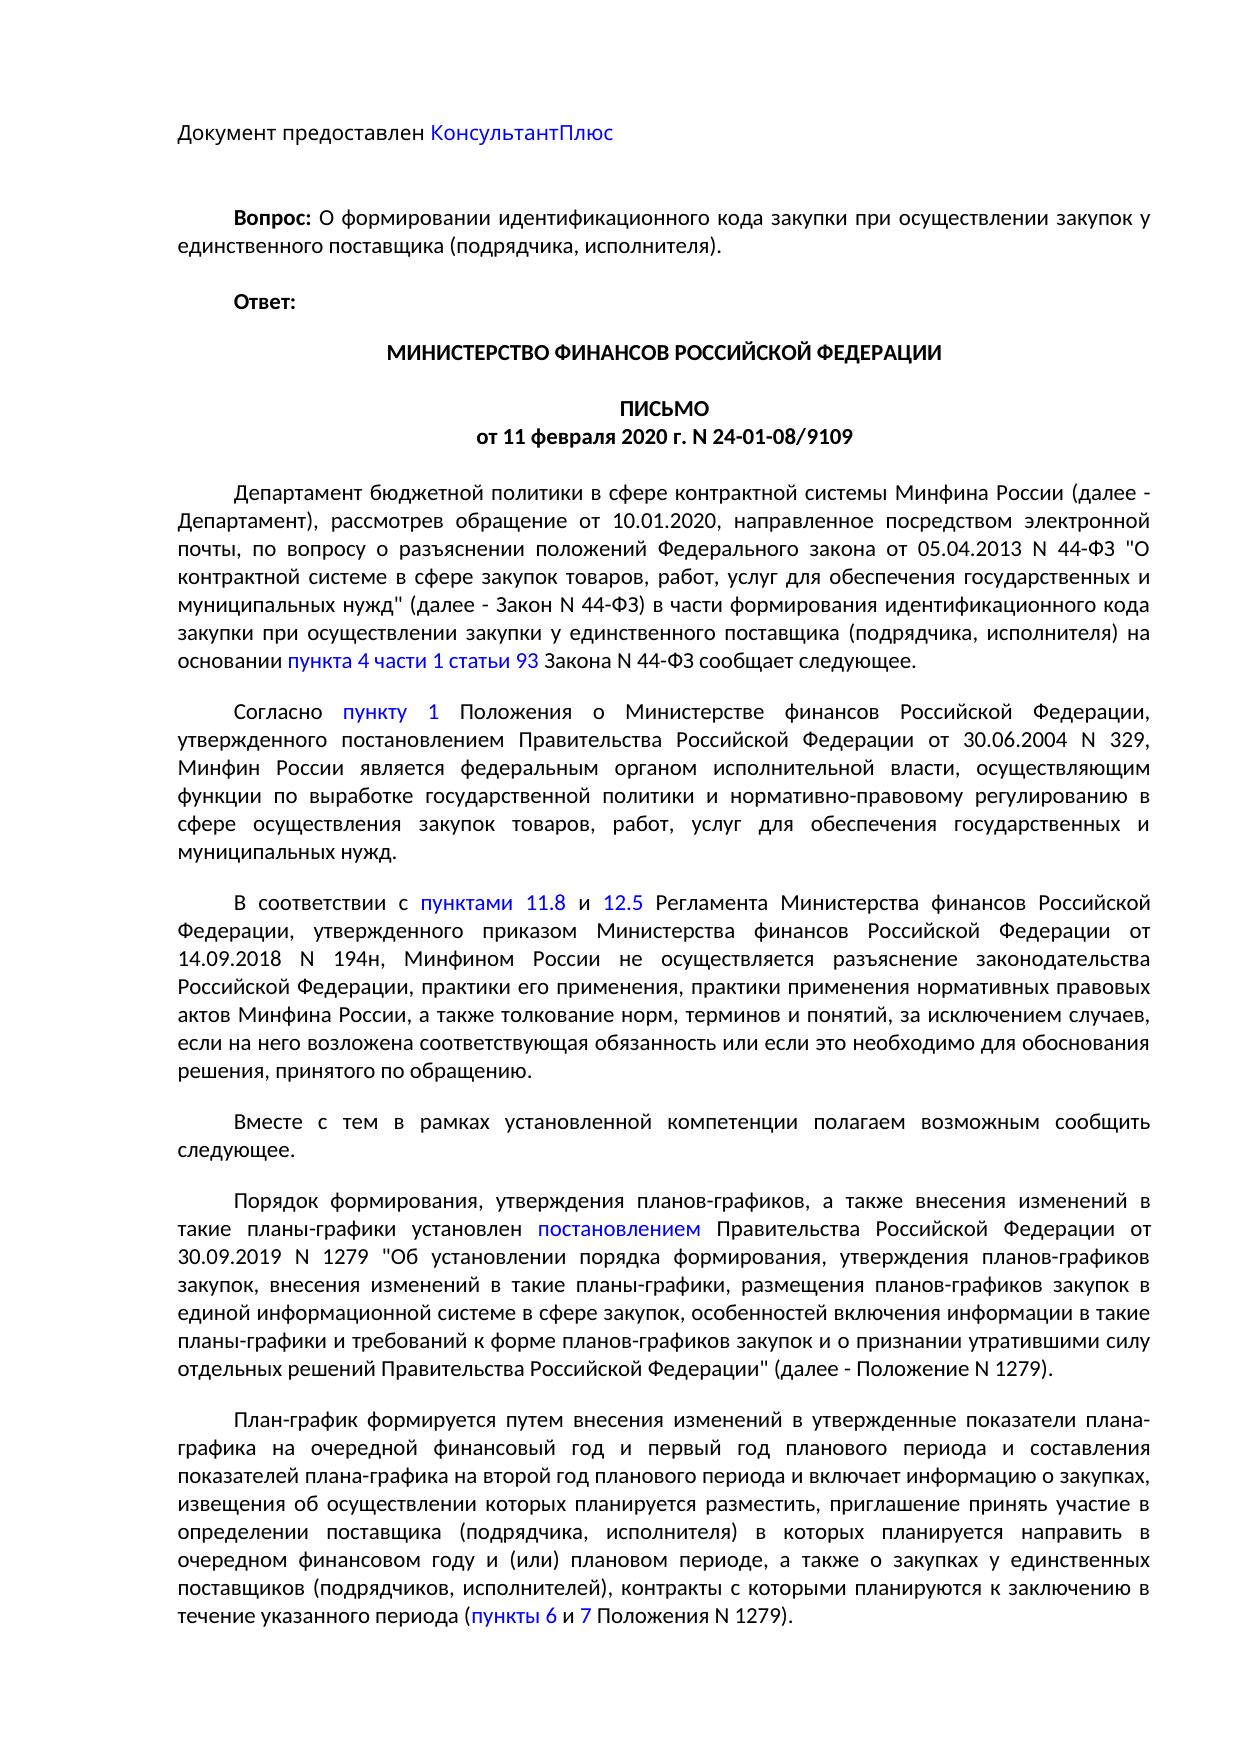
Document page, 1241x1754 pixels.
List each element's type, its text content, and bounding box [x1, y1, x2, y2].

title ПИСЬМО [177, 394, 1152, 422]
text Ответ: [177, 287, 1152, 315]
title Документ предоставлен КонсультантПлюс [177, 118, 1152, 175]
text Вместе с тем в рамках установленной компетенции полагаем возможным сообщить следующее. [177, 1107, 1152, 1163]
title от 11 февраля 2020 г. N 24-01-08/9109 [177, 422, 1152, 450]
title МИНИСТЕРСТВО ФИНАНСОВ РОССИЙСКОЙ ФЕДЕРАЦИИ [177, 338, 1152, 366]
text В соответствии с пунктами 11.8 и 12.5 Регламента Министерства финансов Российской Федерации, утвержденного приказом Министерства финансов Российской Федерации от 14.09.2018 N 194н, Минфином России не осуществляется разъяснение законодательства Российской Федерации, практики его применения, практики применения нормативных правовых актов Минфина России, а также толкование норм, терминов и понятий, за исключением случаев, если на него возложена соответствующая обязанность или если это необходимо для обоснования решения, принятого по обращению. [177, 888, 1152, 1084]
text Вопрос: О формировании идентификационного кода закупки при осуществлении закупок у единственного поставщика (подрядчика, исполнителя). [177, 203, 1152, 259]
text Порядок формирования, утверждения планов-графиков, а также внесения изменений в такие планы-графики установлен постановлением Правительства Российской Федерации от 30.09.2019 N 1279 "Об установлении порядка формирования, утверждения планов-графиков закупок, внесения изменений в такие планы-графики, размещения планов-графиков закупок в единой информационной системе в сфере закупок, особенностей включения информации в такие планы-графики и требований к форме планов-графиков закупок и о признании утратившими силу отдельных решений Правительства Российской Федерации" (далее - Положение N 1279). [177, 1186, 1152, 1382]
text Согласно пункту 1 Положения о Министерстве финансов Российской Федерации, утвержденного постановлением Правительства Российской Федерации от 30.06.2004 N 329, Минфин России является федеральным органом исполнительной власти, осуществляющим функции по выработке государственной политики и нормативно-правовому регулированию в сфере осуществления закупок товаров, работ, услуг для обеспечения государственных и муниципальных нужд. [177, 697, 1152, 865]
text План-график формируется путем внесения изменений в утвержденные показатели плана-графика на очередной финансовый год и первый год планового периода и составления показателей плана-графика на второй год планового периода и включает информацию о закупках, извещения об осуществлении которых планируется разместить, приглашение принять участие в определении поставщика (подрядчика, исполнителя) в которых планируется направить в очередном финансовом году и (или) плановом периоде, а также о закупках у единственных поставщиков (подрядчиков, исполнителей), контракты с которыми планируются к заключению в течение указанного периода (пункты 6 и 7 Положения N 1279). [177, 1405, 1152, 1629]
text Департамент бюджетной политики в сфере контрактной системы Минфина России (далее - Департамент), рассмотрев обращение от 10.01.2020, направленное посредством электронной почты, по вопросу о разъяснении положений Федерального закона от 05.04.2013 N 44-ФЗ "О контрактной системе в сфере закупок товаров, работ, услуг для обеспечения государственных и муниципальных нужд" (далее - Закон N 44-ФЗ) в части формирования идентификационного кода закупки при осуществлении закупки у единственного поставщика (подрядчика, исполнителя) на основании пункта 4 части 1 статьи 93 Закона N 44-ФЗ сообщает следующее. [177, 478, 1152, 674]
